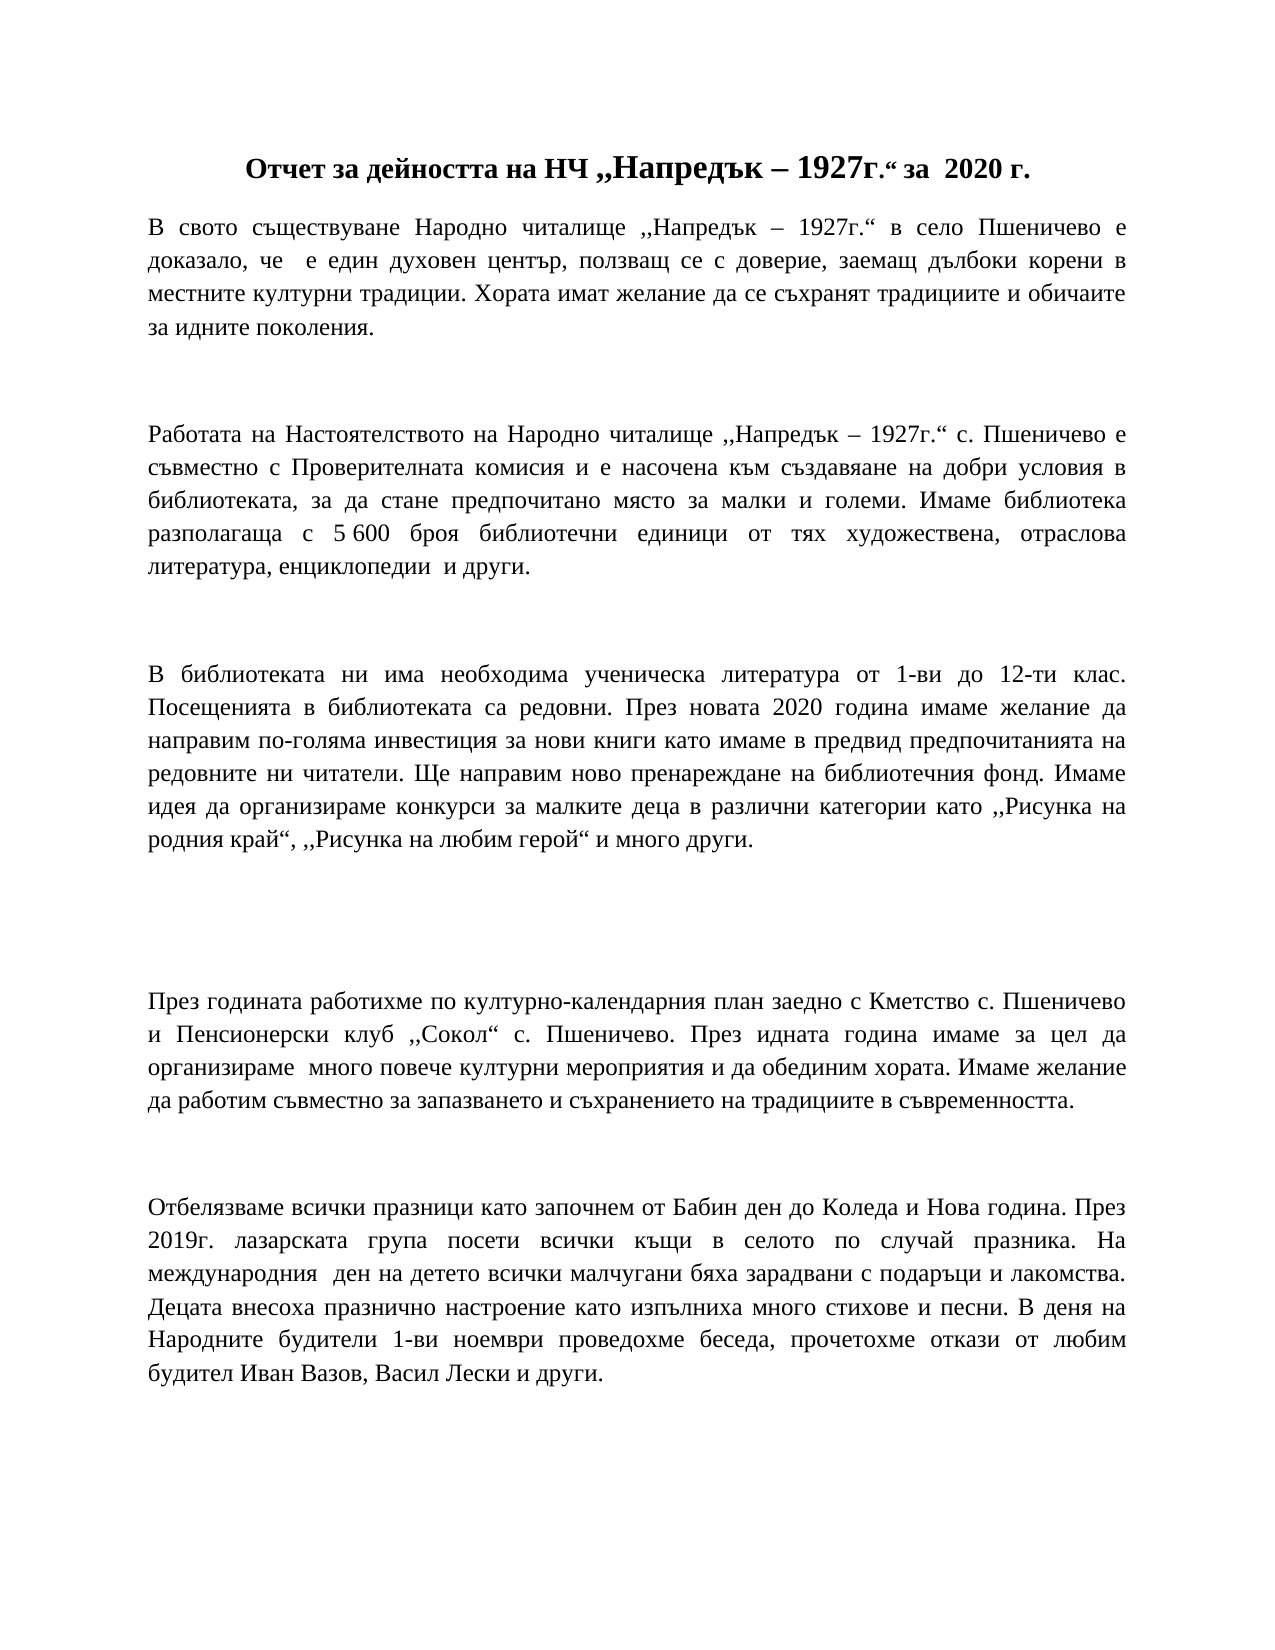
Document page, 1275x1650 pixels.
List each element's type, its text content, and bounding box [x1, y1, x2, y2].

text Отчет за дейността на НЧ ,,Напредък – 1927г.“ за 2020 г. [148, 148, 1127, 186]
text През годината работихме по културно-календарния план заедно с Кметство с. Пшеничево и Пенсионерски клуб ,,Сокол“ с. Пшеничево. През идната година имаме за цел да организираме много повече културни мероприятия и да обединим хората. Имаме желание да работим съвместно за запазването и съхранението на традициите в съвременността. [148, 986, 1127, 1113]
text В свото съществуване Народно читалище ,,Напредък – 1927г.“ в село Пшеничево е доказало, че е един духовен център, ползващ се с доверие, заемащ дълбоки корени в местните културни традиции. Хората имат желание да се съхранят традициите и обичаите за идните поколения. [148, 212, 1127, 340]
text В библиотеката ни има необходима ученическа литература от 1-ви до 12-ти клас. Посещенията в библиотеката са редовни. През новата 2020 година имаме желание да направим по-голяма инвестиция за нови книги като имаме в предвид предпочитанията на редовните ни читатели. Ще направим ново пренареждане на библиотечния фонд. Имаме идея да организираме конкурси за малките деца в различни категории като ,,Рисунка на родния край“, ,,Рисунка на любим герой“ и много други. [148, 659, 1127, 853]
text Отбелязваме всички празници като започнем от Бабин ден до Коледа и Нова година. През 2019г. лазарската група посети всички къщи в селото по случай празника. На международния ден на детето всички малчугани бяха зарадвани с подаръци и лакомства. Децата внесоха празнично настроение като изпълниха много стихове и песни. В деня на Народните будители 1-ви ноември проведохме беседа, прочетохме откази от любим будител Иван Вазов, Васил Лески и други. [148, 1192, 1127, 1386]
text Работата на Настоятелството на Народно читалище ,,Напредък – 1927г.“ с. Пшеничево е съвместно с Проверителната комисия и е насочена към създавяане на добри условия в библиотеката, за да стане предпочитано място за малки и големи. Имаме библиотека разполагаща с 5 600 броя библиотечни единици от тях художествена, отраслова литература, енциклопедии и други. [148, 419, 1127, 580]
